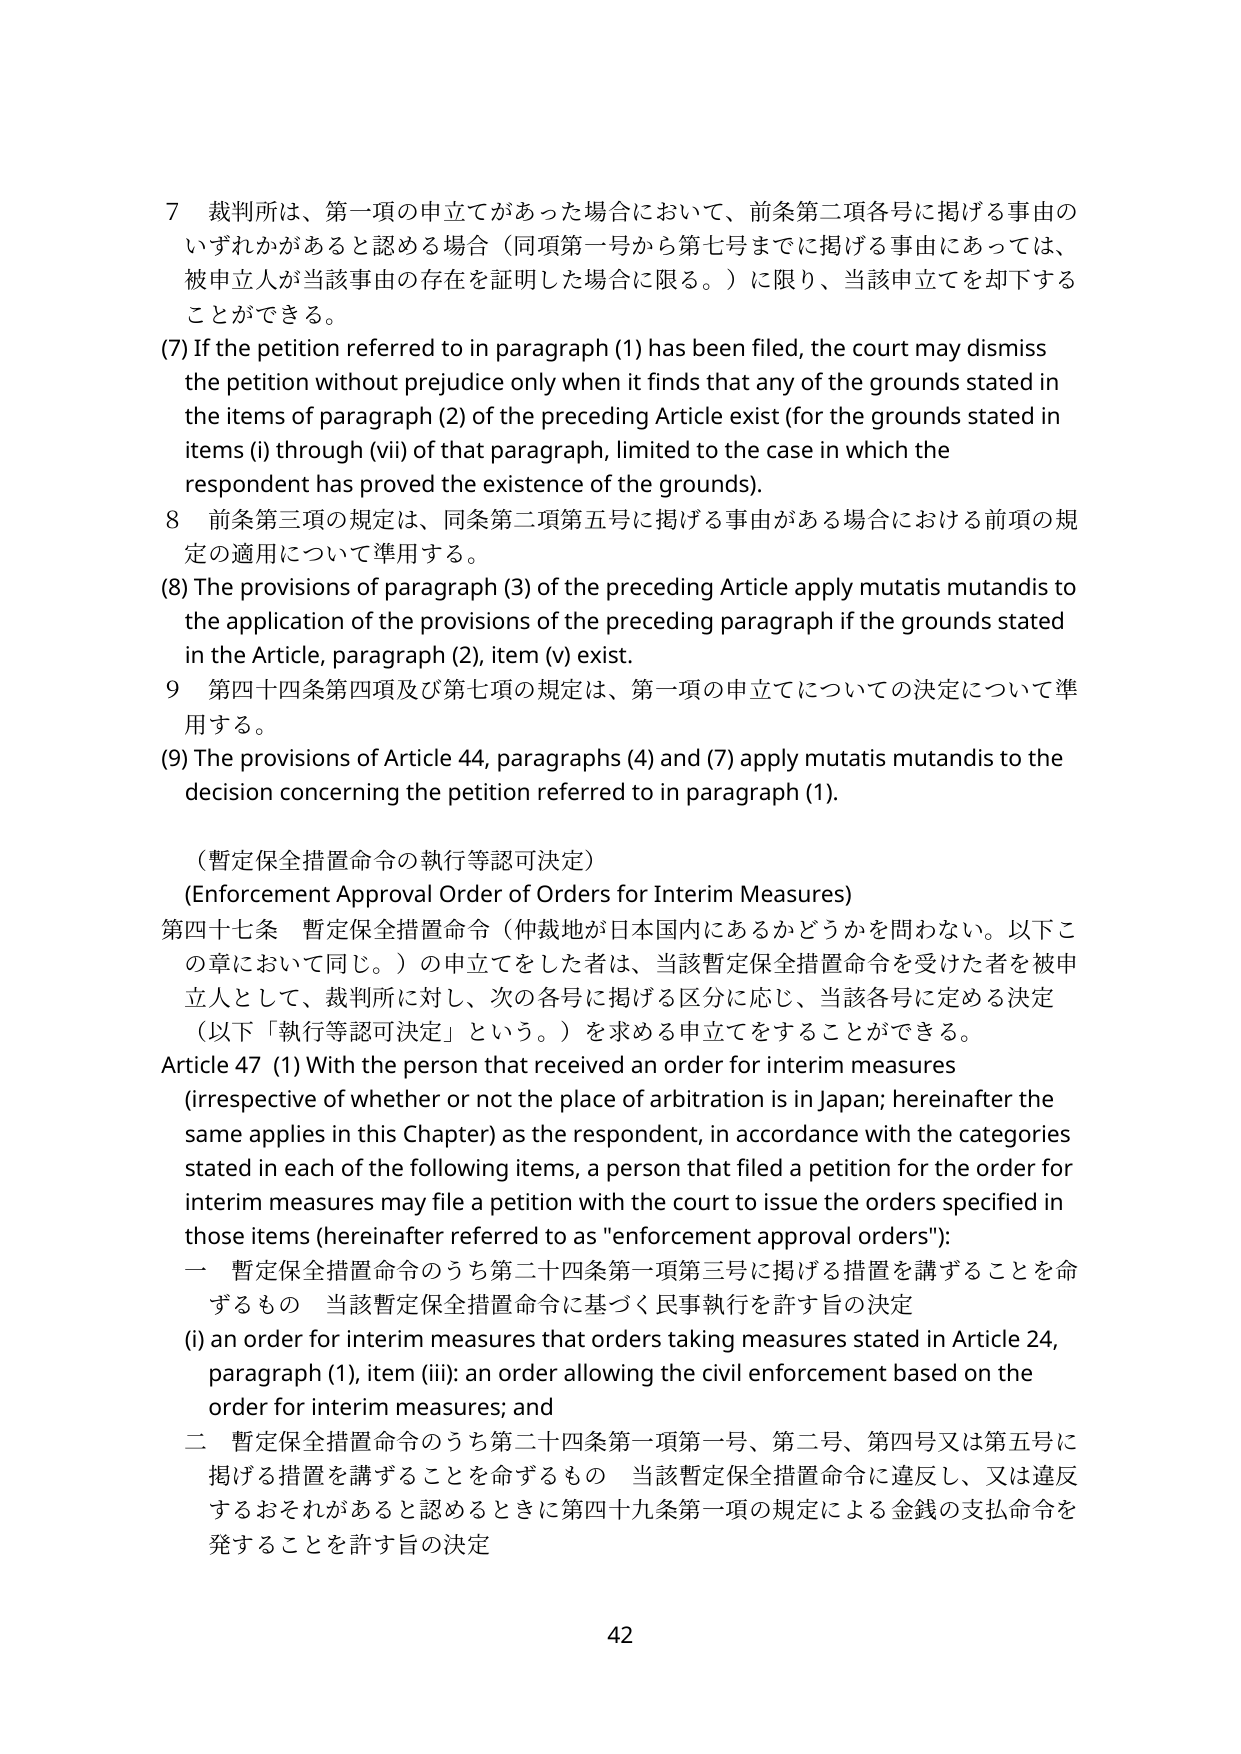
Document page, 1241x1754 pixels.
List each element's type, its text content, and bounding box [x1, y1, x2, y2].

text ７ 裁判所は、第一項の申立てがあった場合において、前条第二項各号に掲げる事由のいずれかがあると認める場合（同項第一号から第七号までに掲げる事由にあっては、被申立人が当該事由の存在を証明した場合に限る。）に限り、当該申立てを却下することができる。 [161, 194, 1079, 330]
text （暫定保全措置命令の執行等認可決定） [184, 843, 1079, 877]
text (9) The provisions of Article 44, paragraphs (4) and (7) apply mutatis mutandis to the decision concerning the petition referred to in paragraph (1). [161, 740, 1079, 809]
text (Enforcement Approval Order of Orders for Interim Measures) [184, 877, 1079, 911]
text 第四十七条 暫定保全措置命令（仲裁地が日本国内にあるかどうかを問わない。以下この章において同じ。）の申立てをした者は、当該暫定保全措置命令を受けた者を被申立人として、裁判所に対し、次の各号に掲げる区分に応じ、当該各号に定める決定（以下「執行等認可決定」という。）を求める申立てをすることができる。 [161, 911, 1079, 1048]
text ９ 第四十四条第四項及び第七項の規定は、第一項の申立てについての決定について準用する。 [161, 672, 1079, 740]
text Article 47 (1) With the person that received an order for interim measures (irrespective of whether or not the place of arbitration is in Japan; hereinafter the same applies in this Chapter) as the respondent, in accordance with the categories stated in each of the following items, a person that filed a petition for the order for interim measures may file a petition with the court to issue the orders specified in those items (hereinafter referred to as "enforcement approval orders"): [161, 1048, 1079, 1253]
text (7) If the petition referred to in paragraph (1) has been filed, the court may dismiss the petition without prejudice only when it finds that any of the grounds stated in the items of paragraph (2) of the preceding Article exist (for the grounds stated in items (i) through (vii) of that paragraph, limited to the case in which the respondent has proved the existence of the grounds). [161, 330, 1079, 501]
text 一 暫定保全措置命令のうち第二十四条第一項第三号に掲げる措置を講ずることを命ずるもの 当該暫定保全措置命令に基づく民事執行を許す旨の決定 [184, 1253, 1079, 1321]
text ８ 前条第三項の規定は、同条第二項第五号に掲げる事由がある場合における前項の規定の適用について準用する。 [161, 501, 1079, 569]
text (8) The provisions of paragraph (3) of the preceding Article apply mutatis mutandis to the application of the provisions of the preceding paragraph if the grounds stated in the Article, paragraph (2), item (v) exist. [161, 569, 1079, 672]
text (i) an order for interim measures that orders taking measures stated in Article 24, paragraph (1), item (iii): an order allowing the civil enforcement based on the order for interim measures; and [184, 1321, 1079, 1424]
text 二 暫定保全措置命令のうち第二十四条第一項第一号、第二号、第四号又は第五号に掲げる措置を講ずることを命ずるもの 当該暫定保全措置命令に違反し、又は違反するおそれがあると認めるときに第四十九条第一項の規定による金銭の支払命令を発することを許す旨の決定 [184, 1424, 1079, 1560]
